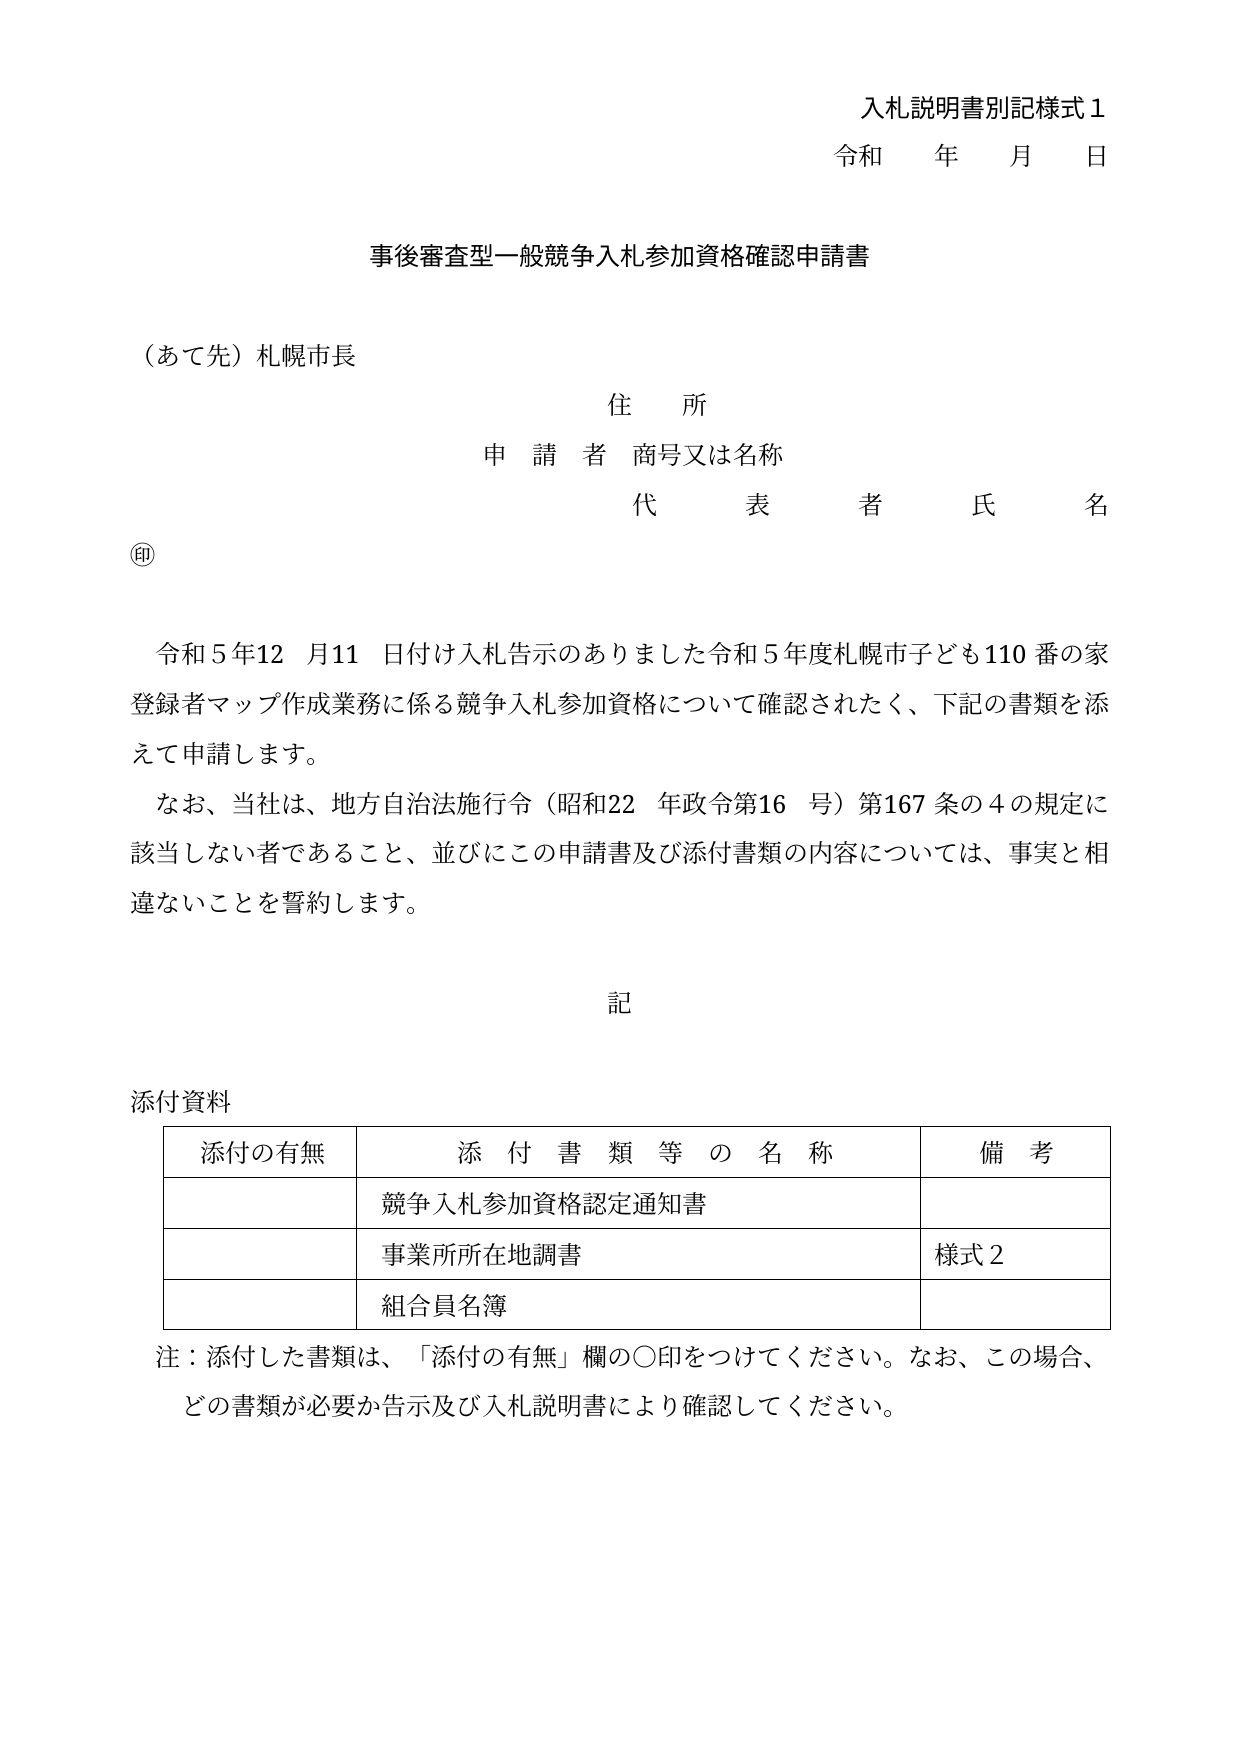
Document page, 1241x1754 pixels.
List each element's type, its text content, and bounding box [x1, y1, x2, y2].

table_cell 様式２ [921, 1229, 1110, 1278]
table_cell [921, 1178, 1110, 1228]
table_header 備 考 [921, 1127, 1110, 1177]
table_cell [164, 1178, 356, 1228]
text 代表者氏名 ㊞ [131, 479, 1109, 578]
text 令和５年12月11日付け入札告示のありました令和５年度札幌市子ども110番の家登録者マップ作成業務に係る競争入札参加資格について確認されたく、下記の書類を添えて申請します。 [131, 628, 1109, 777]
table_cell [921, 1280, 1110, 1329]
text 添付資料 [131, 1076, 1109, 1126]
text 住 所 [131, 379, 1109, 429]
text 令和 年 月 日 [131, 130, 1109, 180]
table_cell 競争入札参加資格認定通知書 [357, 1178, 920, 1228]
table_cell 組合員名簿 [357, 1280, 920, 1329]
table_cell 事業所所在地調書 [357, 1229, 920, 1278]
table_cell [164, 1280, 356, 1329]
text 注：添付した書類は、「添付の有無」欄の○印をつけてください。なお、この場合、どの書類が必要か告示及び入札説明書により確認してください。 [156, 1330, 1109, 1430]
text （あて先）札幌市長 [131, 329, 1109, 379]
text 事後審査型一般競争入札参加資格確認申請書 [131, 230, 1109, 279]
text 記 [131, 977, 1109, 1026]
text なお、当社は、地方自治法施行令（昭和22年政令第16号）第167条の４の規定に該当しない者であること、並びにこの申請書及び添付書類の内容については、事実と相違ないことを誓約します。 [131, 777, 1109, 927]
table_header 添 付 書 類 等 の 名 称 [357, 1127, 920, 1177]
text 申 請 者 商号又は名称 [131, 429, 1109, 479]
table_cell [164, 1229, 356, 1278]
table_header 添付の有無 [164, 1127, 356, 1177]
